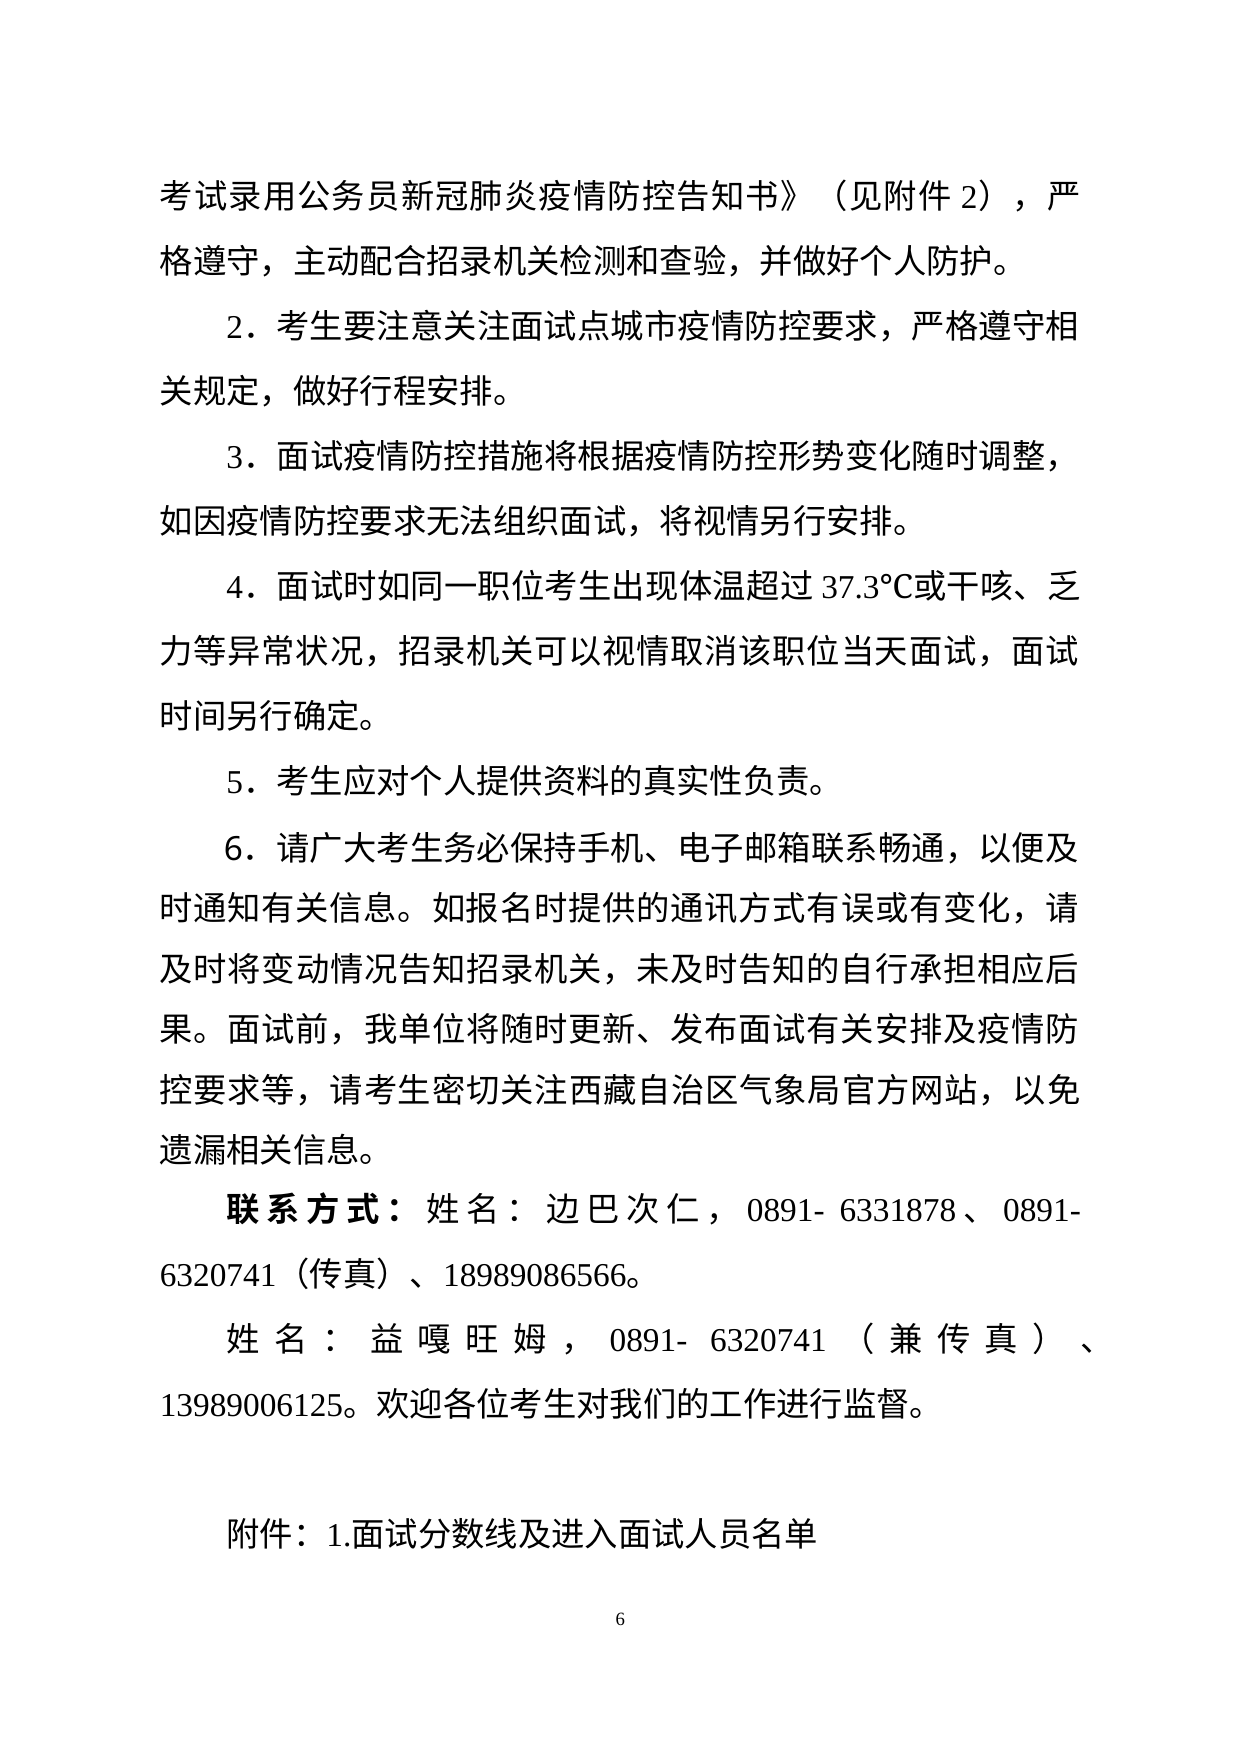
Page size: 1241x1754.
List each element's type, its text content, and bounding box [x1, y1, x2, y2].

text 附件：1.面试分数线及进入面试人员名单 [159, 1499, 1081, 1564]
text 联系方式：姓名：边巴次仁，0891- 6331878、0891- 6320741（传真）、18989086566。 [159, 1174, 1081, 1304]
text 6．请广大考生务必保持手机、电子邮箱联系畅通，以便及时通知有关信息。如报名时提供的通讯方式有误或有变化，请及时将变动情况告知招录机关，未及时告知的自行承担相应后果。面试前，我单位将随时更新、发布面试有关安排及疫情防控要求等，请考生密切关注西藏自治区气象局官方网站，以免遗漏相关信息。 [159, 812, 1081, 1174]
text 3．面试疫情防控措施将根据疫情防控形势变化随时调整，如因疫情防控要求无法组织面试，将视情另行安排。 [159, 422, 1081, 552]
text 4．面试时如同一职位考生出现体温超过37.3℃或干咳、乏力等异常状况，招录机关可以视情取消该职位当天面试，面试时间另行确定。 [159, 552, 1081, 747]
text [159, 162, 1081, 292]
text 5．考生应对个人提供资料的真实性负责。 [159, 747, 1081, 812]
text 2．考生要注意关注面试点城市疫情防控要求，严格遵守相关规定，做好行程安排。 [159, 292, 1081, 422]
text 姓名：益嘎旺姆，0891- 6320741（兼传真）、13989006125。欢迎各位考生对我们的工作进行监督。 [159, 1304, 1081, 1434]
